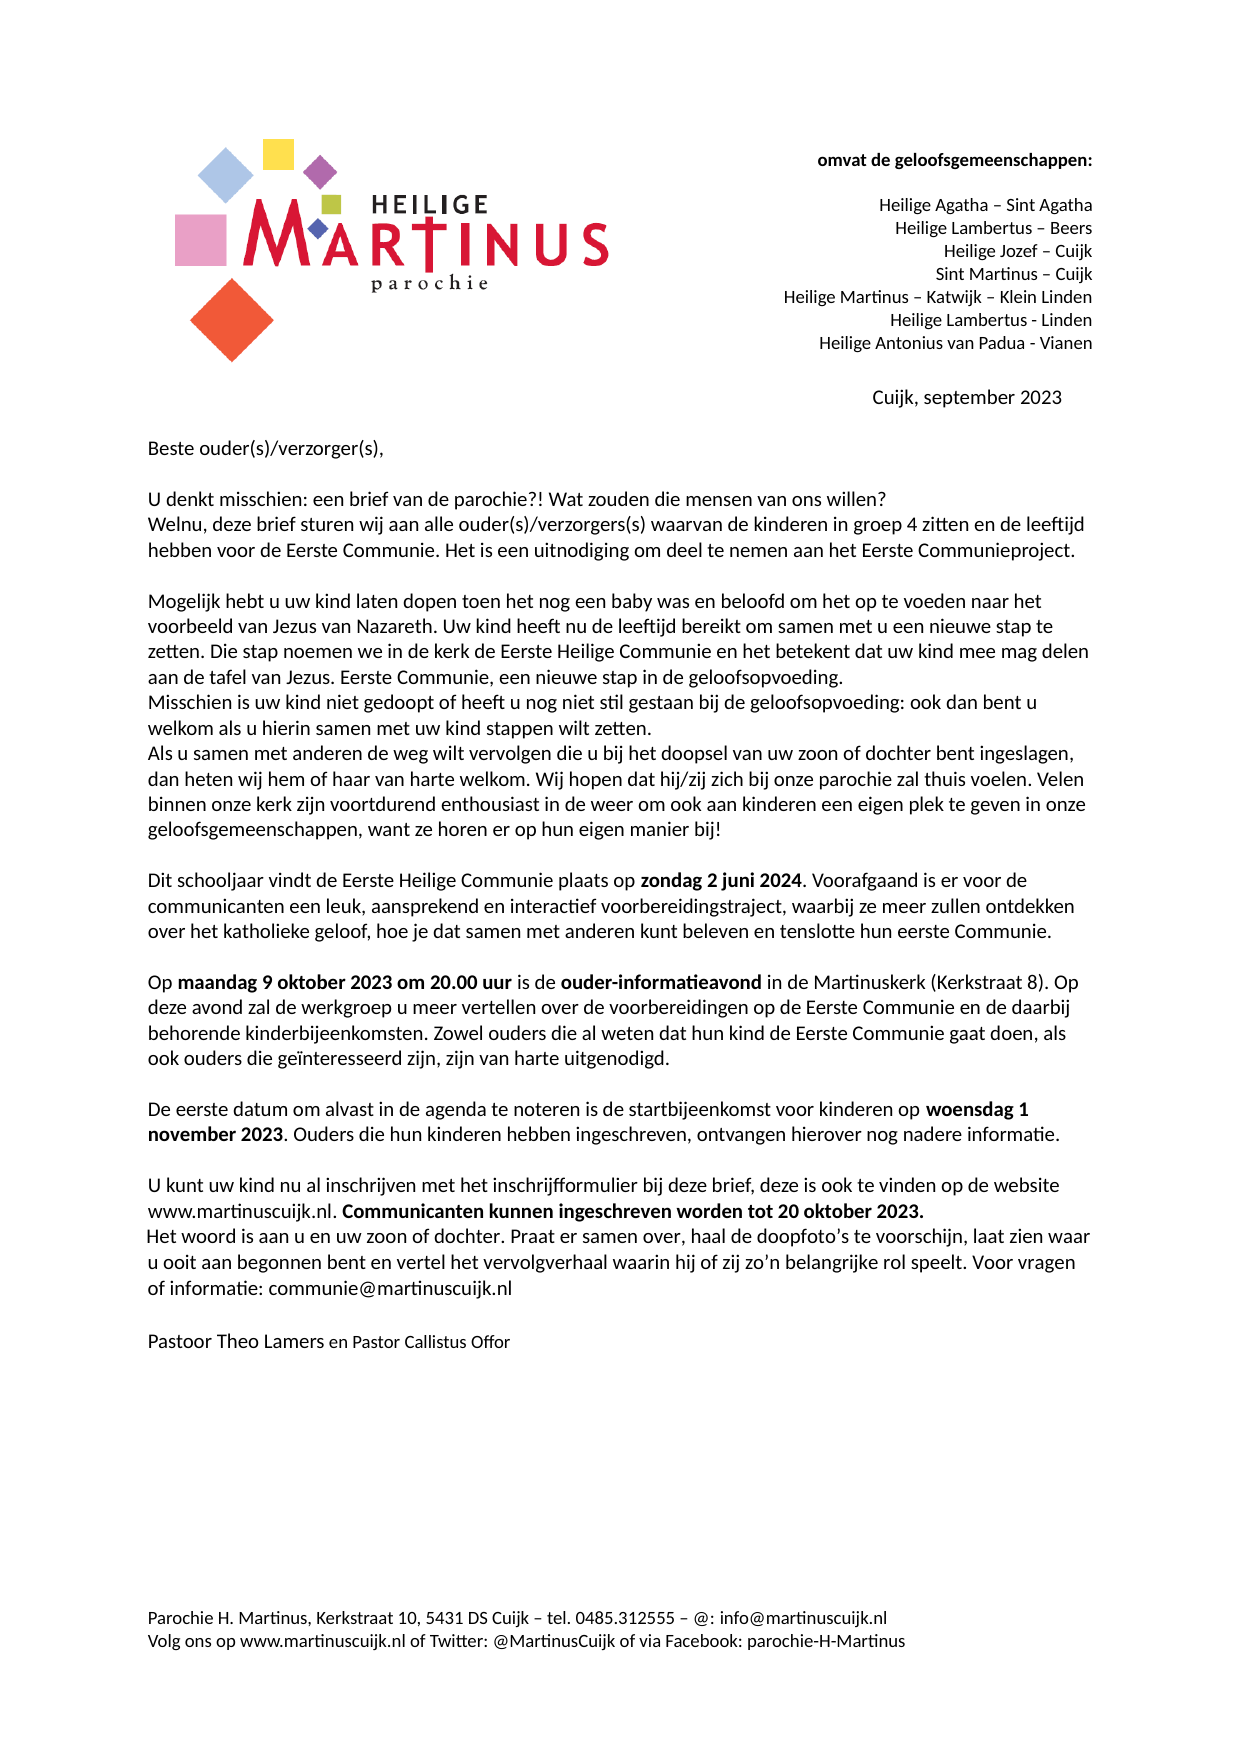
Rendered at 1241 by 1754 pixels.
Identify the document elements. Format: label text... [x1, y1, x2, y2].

text Pastoor Theo Lamers en Pastor Callistus Offor [148, 1329, 1092, 1354]
text Heilige Jozef – Cuijk [616, 239, 1092, 262]
text Parochie H. Martinus, Kerkstraat 10, 5431 DS Cuijk – tel. 0485.312555 – @: info@martinuscuijk.nl [148, 1606, 1092, 1629]
text Mogelijk hebt u uw kind laten dopen toen het nog een baby was en beloofd om het op te voeden naar het voorbeeld van Jezus van Nazareth. Uw kind heeft nu de leeftijd bereikt om samen met u een nieuwe stap te zetten. Die stap noemen we in de kerk de Eerste Heilige Communie en het betekent dat uw kind mee mag delen aan de tafel van Jezus. Eerste Communie, een nieuwe stap in de geloofsopvoeding. [148, 588, 1092, 689]
text Heilige Antonius van Padua - Vianen [616, 331, 1092, 354]
text Welnu, deze brief sturen wij aan alle ouder(s)/verzorgers(s) waarvan de kinderen in groep 4 zitten en de leeftijd hebben voor de Eerste Communie. Het is een uitnodiging om deel te nemen aan het Eerste Communieproject. [148, 512, 1092, 562]
text De eerste datum om alvast in de agenda te noteren is de startbijeenkomst voor kinderen op woensdag 1 november 2023. Ouders die hun kinderen hebben ingeschreven, ontvangen hierover nog nadere informatie. [148, 1096, 1092, 1147]
text U kunt uw kind nu al inschrijven met het inschrijfformulier bij deze brief, deze is ook te vinden op de website www.martinuscuijk.nl. Communicanten kunnen ingeschreven worden tot 20 oktober 2023. [148, 1172, 1092, 1223]
text Sint Martinus – Cuijk [616, 262, 1092, 285]
text Cuijk, september 2023 [811, 384, 1092, 410]
text Als u samen met anderen de weg wilt vervolgen die u bij het doopsel van uw zoon of dochter bent ingeslagen, dan heten wij hem of haar van harte welkom. Wij hopen dat hij/zij zich bij onze parochie zal thuis voelen. Velen binnen onze kerk zijn voortdurend enthousiast in de weer om ook aan kinderen een eigen plek te geven in onze geloofsgemeenschappen, want ze horen er op hun eigen manier bij! [148, 740, 1092, 842]
text Heilige Agatha – Sint Agatha [616, 193, 1092, 216]
text Op maandag 9 oktober 2023 om 20.00 uur is de ouder-informatieavond in de Martinuskerk (Kerkstraat 8). Op deze avond zal de werkgroep u meer vertellen over de voorbereidingen op de Eerste Communie en de daarbij behorende kinderbijeenkomsten. Zowel ouders die al weten dat hun kind de Eerste Communie gaat doen, als ook ouders die geïnteresseerd zijn, zijn van harte uitgenodigd. [148, 969, 1092, 1071]
text Heilige Martinus – Katwijk – Klein Linden [616, 285, 1092, 308]
text Volg ons op www.martinuscuijk.nl of Twitter: @MartinusCuijk of via Facebook: parochie-H-Martinus [148, 1629, 1092, 1652]
text Beste ouder(s)/verzorger(s), [148, 435, 1092, 461]
text Dit schooljaar vindt de Eerste Heilige Communie plaats op zondag 2 juni 2024. Voorafgaand is er voor de communicanten een leuk, aansprekend en interactief voorbereidingstraject, waarbij ze meer zullen ontdekken over het katholieke geloof, hoe je dat samen met anderen kunt beleven en tenslotte hun eerste Communie. [148, 867, 1092, 944]
text Heilige Lambertus – Beers [616, 216, 1092, 239]
text U denkt misschien: een brief van de parochie?! Wat zouden die mensen van ons willen? [148, 486, 1092, 512]
text Het woord is aan u en uw zoon of dochter. Praat er samen over, haal de doopfoto’s te voorschijn, laat zien waar u ooit aan begonnen bent en vertel het vervolgverhaal waarin hij of zij zo’n belangrijke rol speelt. Voor vragen of informatie: communie@martinuscuijk.nl [146, 1223, 1092, 1301]
text omvat de geloofsgemeenschappen: [616, 148, 1092, 171]
text Misschien is uw kind niet gedoopt of heeft u nog niet stil gestaan bij de geloofsopvoeding: ook dan bent u welkom als u hierin samen met uw kind stappen wilt zetten. [148, 689, 1092, 740]
text Heilige Lambertus - Linden [616, 308, 1092, 331]
